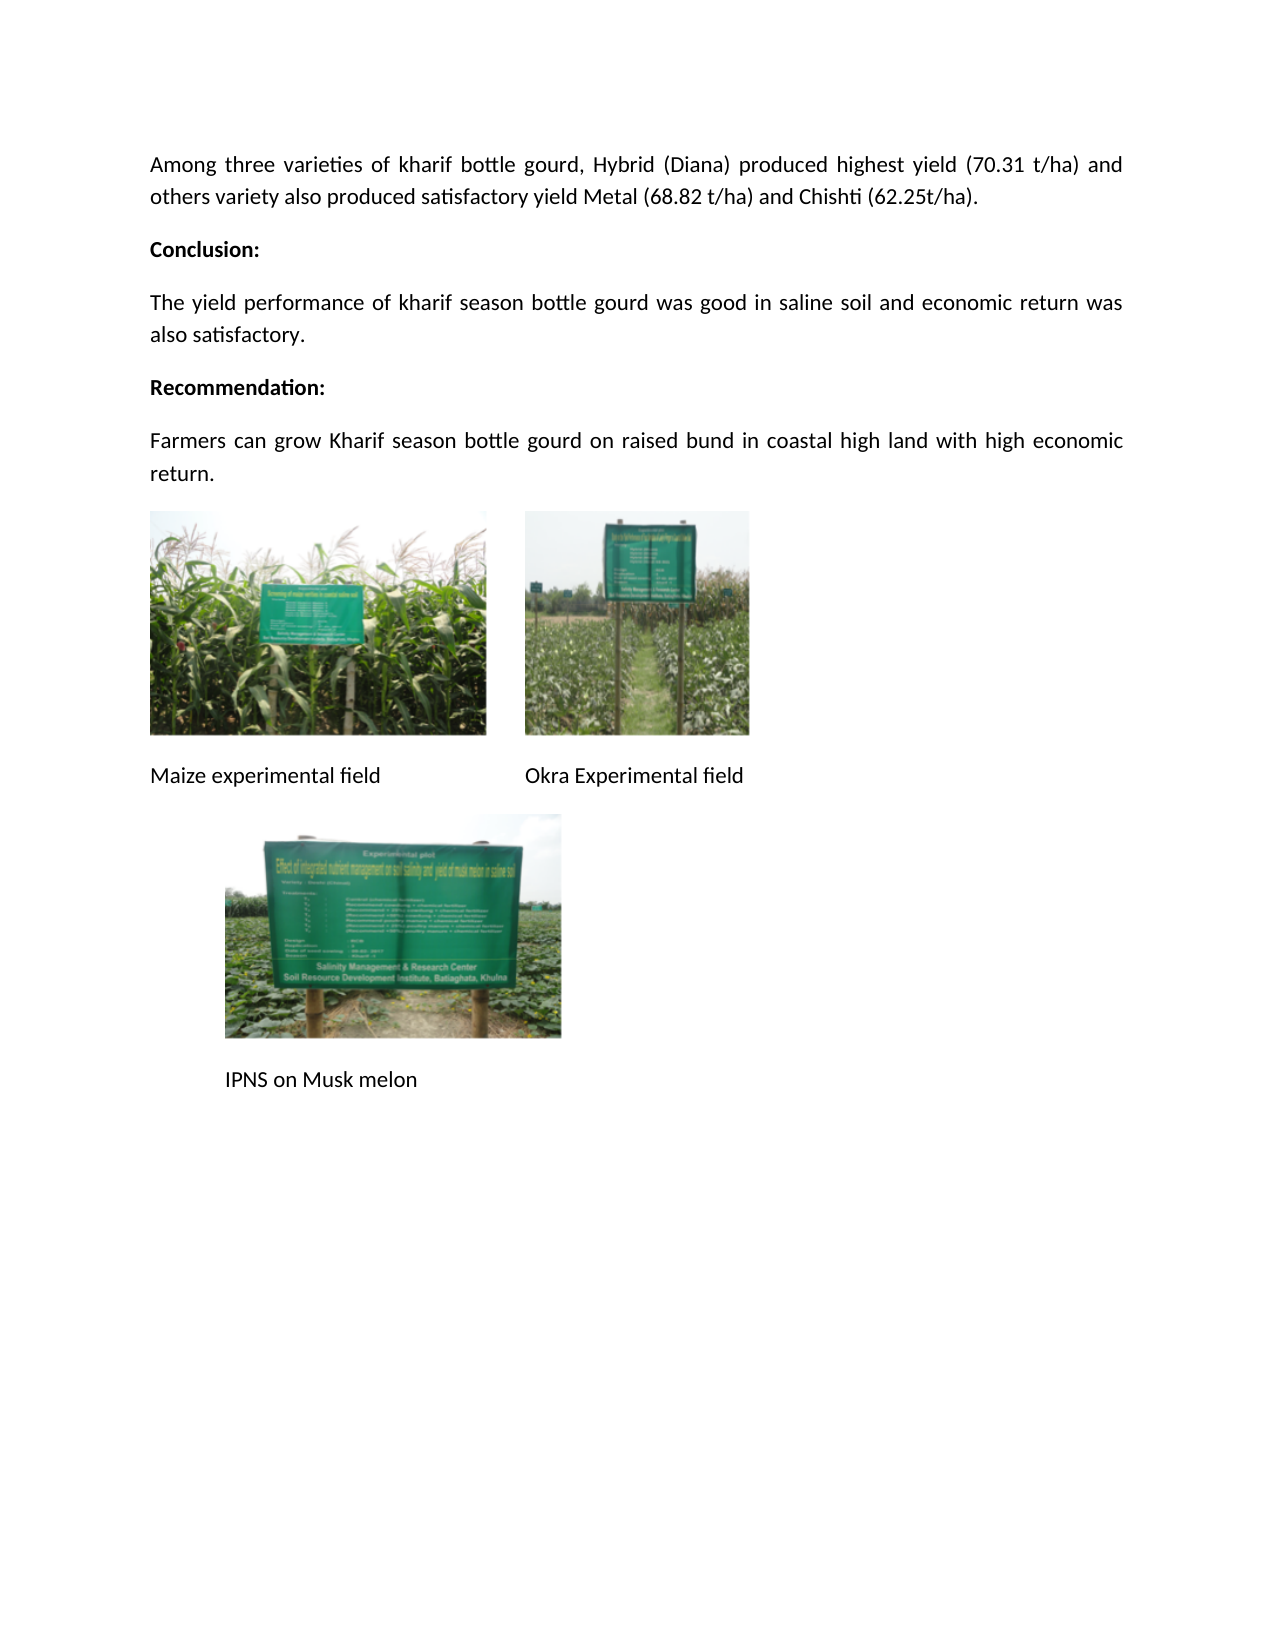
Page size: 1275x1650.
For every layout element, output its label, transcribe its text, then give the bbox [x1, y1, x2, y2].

text The yield performance of kharif season bottle gourd was good in saline soil and economic return was also satisfactory. [150, 288, 1125, 348]
text Conclusion: [150, 235, 1125, 263]
text Among three varieties of kharif bottle gourd, Hybrid (Diana) produced highest yield (70.31 t/ha) and others variety also produced satisfactory yield Metal (68.82 t/ha) and Chishti (62.25t/ha). [150, 150, 1125, 210]
text IPNS on Musk melon [150, 1065, 1125, 1093]
text Recommendation: [150, 373, 1125, 401]
text Maize experimental field Okra Experimental field [150, 762, 1125, 790]
text Farmers can grow Kharif season bottle gourd on raised bund in coastal high land with high economic return. [150, 426, 1125, 487]
